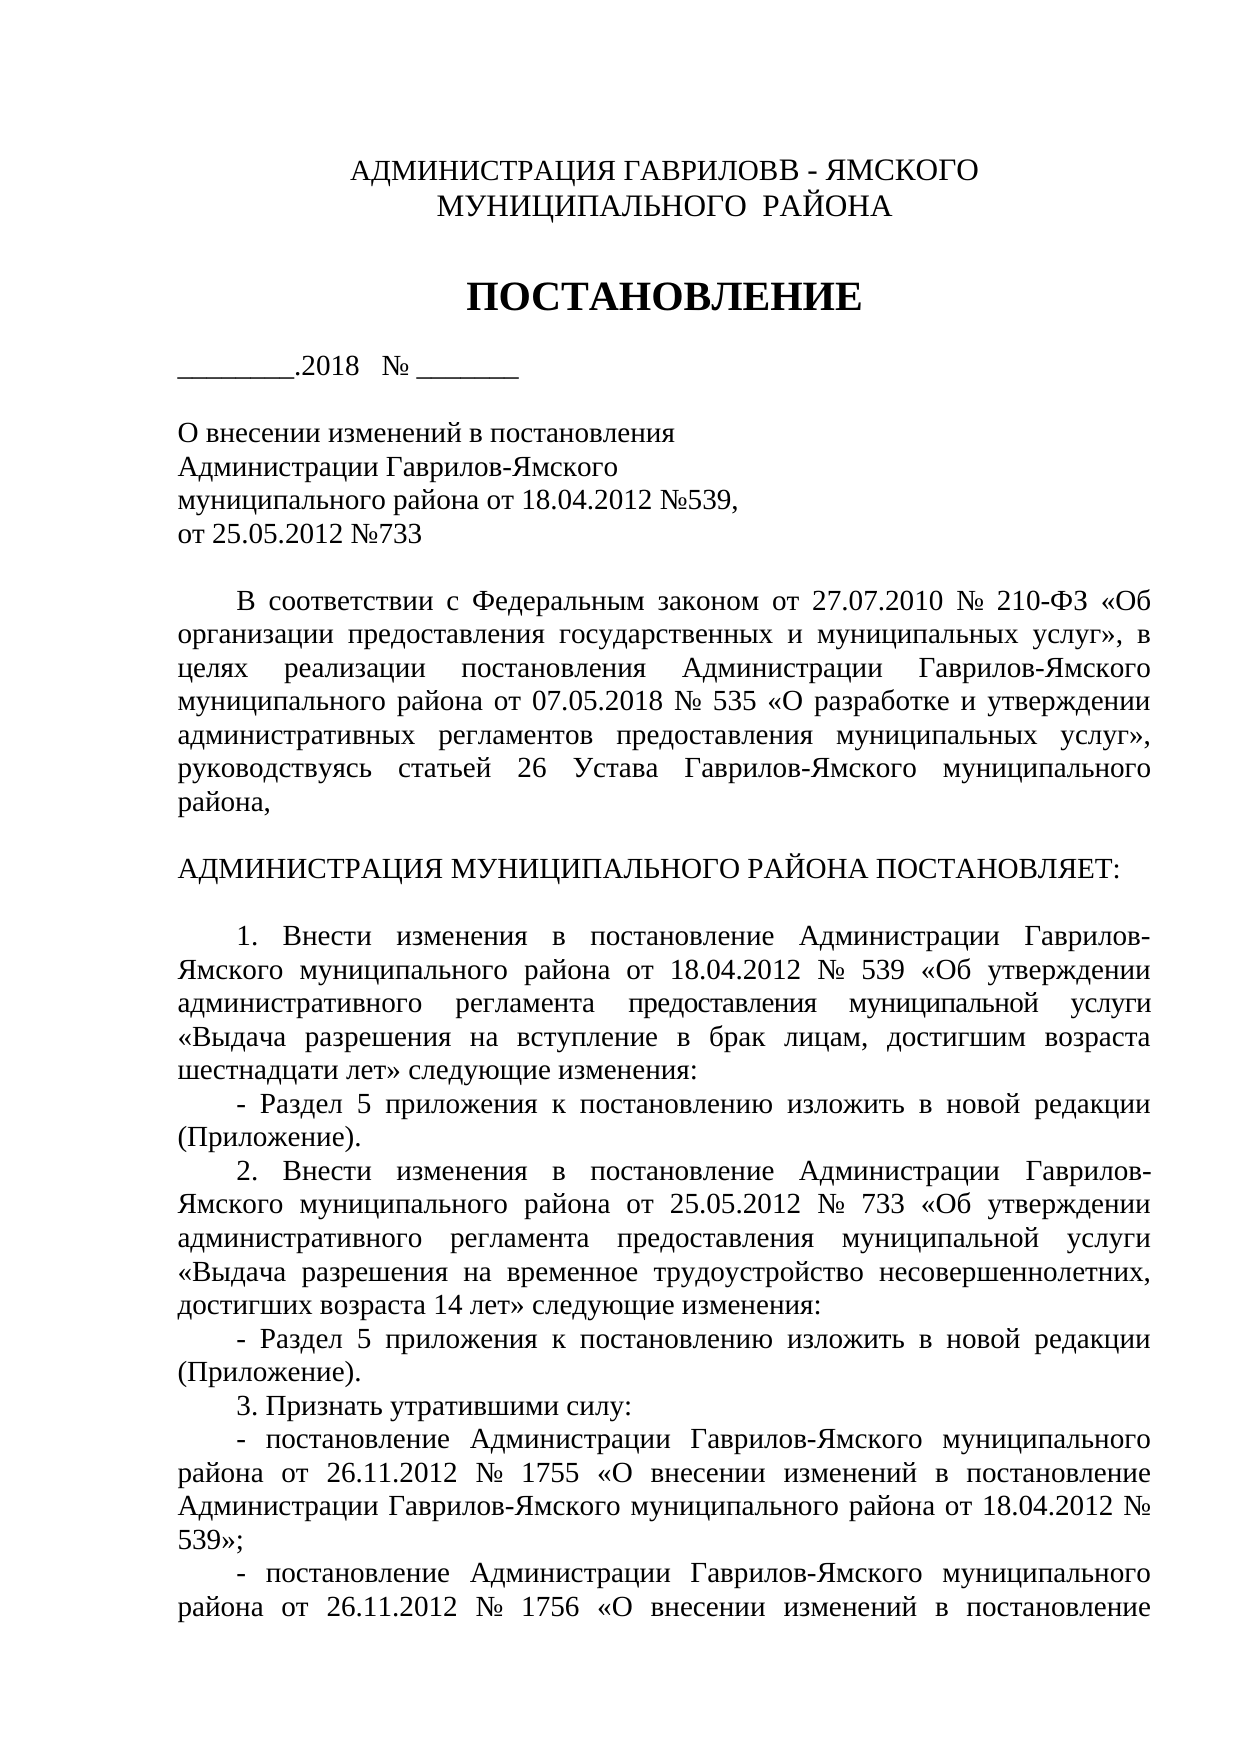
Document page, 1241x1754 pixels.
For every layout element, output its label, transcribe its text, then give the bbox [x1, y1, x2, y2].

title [177, 1556, 1152, 1623]
text ________.2018 № _______ [177, 348, 1152, 382]
text АДМИНИСТРАЦИЯ ГАВРИЛОВВ - ЯМСКОГО [177, 152, 1152, 188]
text 2. Внести изменения в постановление Администрации Гаврилов-Ямского муниципального района от 25.05.2012 № 733 «Об утверждении административного регламента предоставления муниципальной услуги «Выдача разрешения на временное трудоустройство несовершеннолетних, достигших возраста 14 лет» следующие изменения: [177, 1153, 1152, 1321]
text 1. Внести изменения в постановление Администрации Гаврилов-Ямского муниципального района от 18.04.2012 № 539 «Об утверждении административного регламента предоставления муниципальной услуги «Выдача разрешения на вступление в брак лицам, достигшим возраста шестнадцати лет» следующие изменения: [177, 918, 1152, 1086]
title - постановление Администрации Гаврилов-Ямского муниципального района от 26.11.2012 № 1755 «О внесении изменений в постановление Администрации Гаврилов-Ямского муниципального района от 18.04.2012 № 539»; [177, 1421, 1152, 1556]
text В соответствии с Федеральным законом от 27.07.2010 № 210-ФЗ «Об организации предоставления государственных и муниципальных услуг», в целях реализации постановления Администрации Гаврилов-Ямского муниципального района от 07.05.2018 № 535 «О разработке и утверждении административных регламентов предоставления муниципальных услуг», руководствуясь статьей 26 Устава Гаврилов-Ямского муниципального района, [177, 583, 1152, 818]
text Администрации Гаврилов-Ямского [177, 449, 1144, 482]
text от 25.05.2012 №733 [177, 516, 1144, 549]
title 3. Признать утратившими силу: [177, 1388, 1152, 1421]
text МУНИЦИПАЛЬНОГО РАЙОНА [177, 188, 1152, 223]
text ПОСТАНОВЛЕНИЕ [177, 271, 1152, 319]
text муниципального района от 18.04.2012 №539, [177, 482, 1144, 516]
text О внесении изменений в постановления [177, 415, 1152, 449]
text АДМИНИСТРАЦИЯ МУНИЦИПАЛЬНОГО РАЙОНА ПОСТАНОВЛЯЕТ: [177, 851, 1152, 885]
text - Раздел 5 приложения к постановлению изложить в новой редакции (Приложение). [177, 1086, 1152, 1153]
text - Раздел 5 приложения к постановлению изложить в новой редакции (Приложение). [177, 1321, 1152, 1388]
